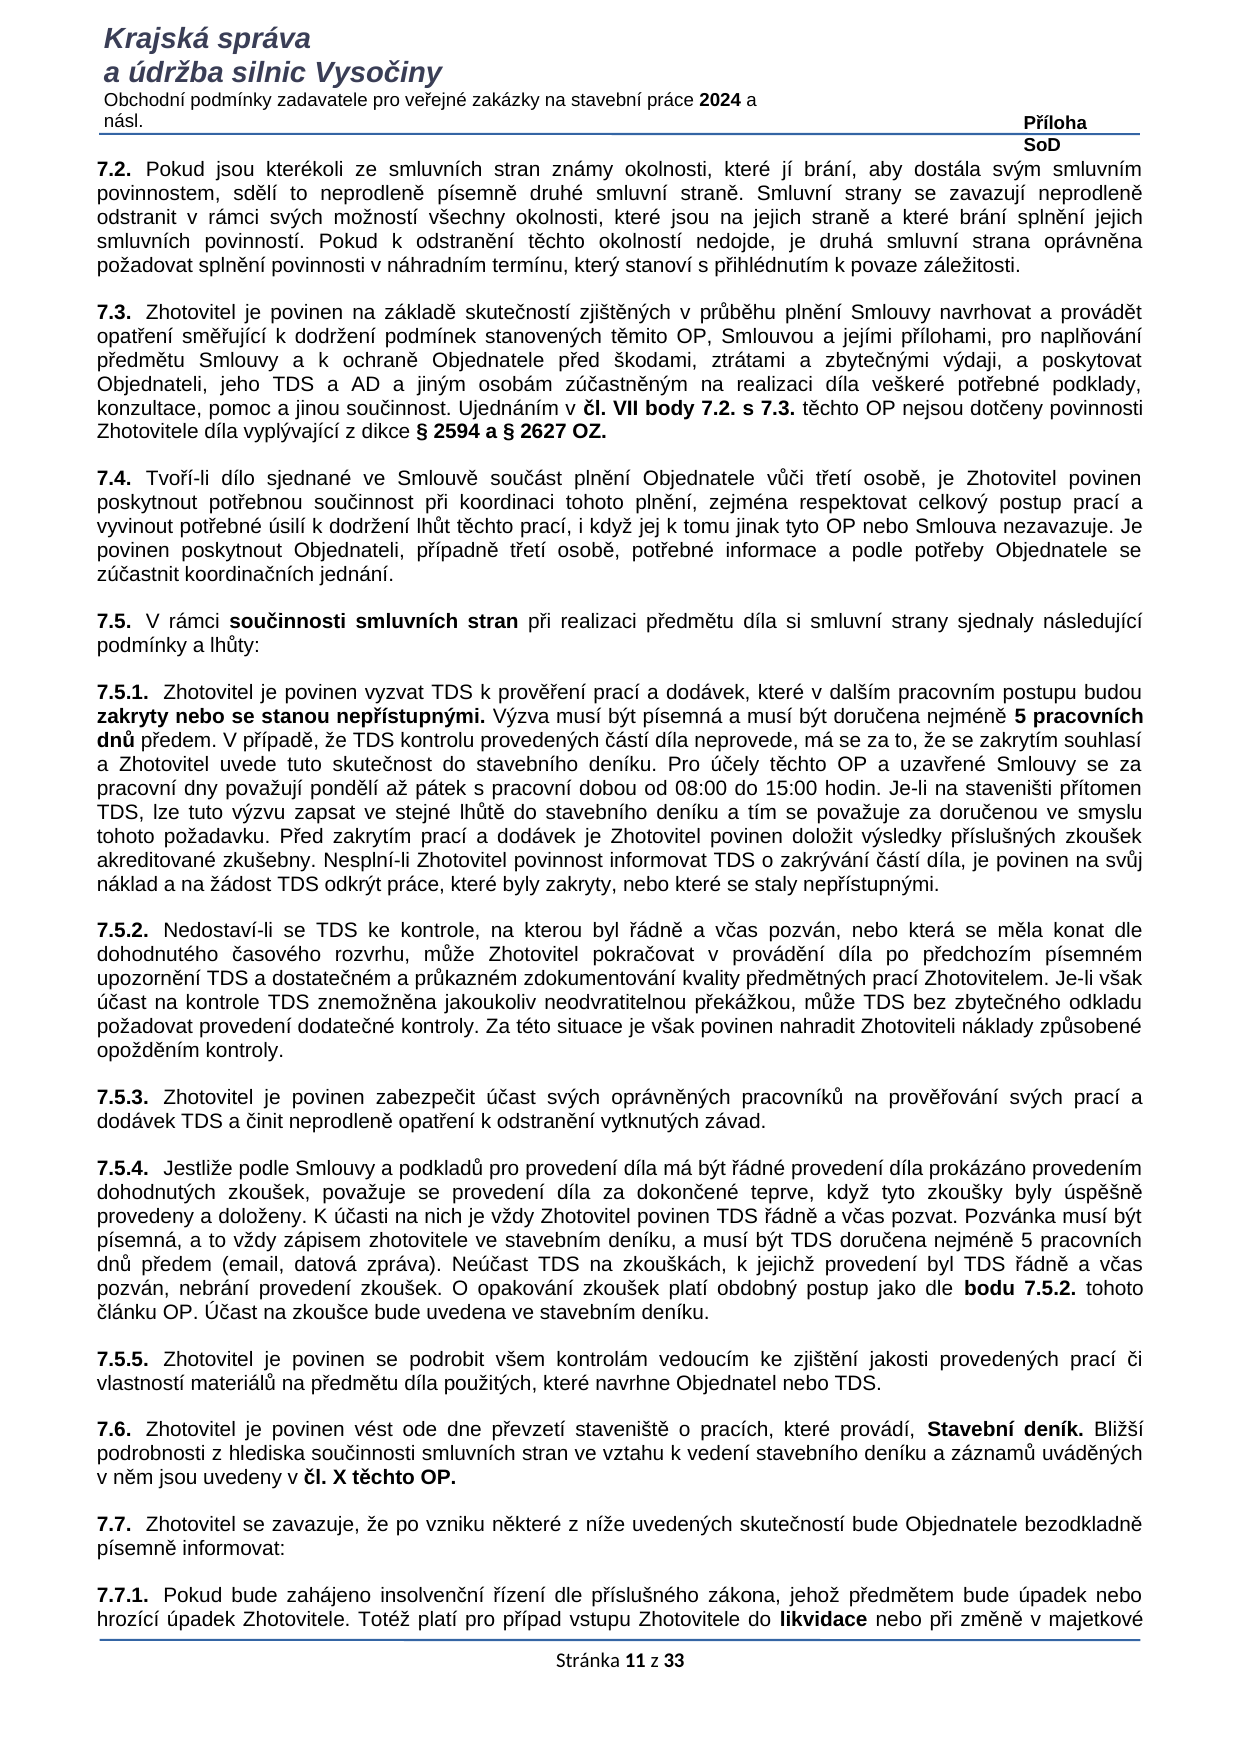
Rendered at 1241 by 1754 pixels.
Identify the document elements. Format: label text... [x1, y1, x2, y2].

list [97, 1583, 1144, 1631]
list Zhotovitel je povinen se podrobit všem kontrolám vedoucím ke zjištění jakosti provedených prací či vlastností materiálů na předmětu díla použitých, které navrhne Objednatel nebo TDS. [97, 1346, 1144, 1394]
list Tvoří-li dílo sjednané ve Smlouvě součást plnění Objednatele vůči třetí osobě, je Zhotovitel povinen poskytnout potřebnou součinnost při koordinaci tohoto plnění, zejména respektovat celkový postup prací a vyvinout potřebné úsilí k dodržení lhůt těchto prací, i když jej k tomu jinak tyto OP nebo Smlouva nezavazuje. Je povinen poskytnout Objednateli, případně třetí osobě, potřebné informace a podle potřeby Objednatele se zúčastnit koordinačních jednání. [97, 466, 1144, 586]
list Zhotovitel se zavazuje, že po vzniku některé z níže uvedených skutečností bude Objednatele bezodkladně písemně informovat: [97, 1512, 1144, 1560]
list Nedostaví-li se TDS ke kontrole, na kterou byl řádně a včas pozván, nebo která se měla konat dle dohodnutého časového rozvrhu, může Zhotovitel pokračovat v provádění díla po předchozím písemném upozornění TDS a dostatečném a průkazném zdokumentování kvality předmětných prací Zhotovitelem. Je-li však účast na kontrole TDS znemožněna jakoukoliv neodvratitelnou překážkou, může TDS bez zbytečného odkladu požadovat provedení dodatečné kontroly. Za této situace je však povinen nahradit Zhotoviteli náklady způsobené opožděním kontroly. [97, 918, 1144, 1062]
list Pokud jsou kterékoli ze smluvních stran známy okolnosti, které jí brání, aby dostála svým smluvním povinnostem, sdělí to neprodleně písemně druhé smluvní straně. Smluvní strany se zavazují neprodleně odstranit v rámci svých možností všechny okolnosti, které jsou na jejich straně a které brání splnění jejich smluvních povinností. Pokud k odstranění těchto okolností nedojde, je druhá smluvní strana oprávněna požadovat splnění povinnosti v náhradním termínu, který stanoví s přihlédnutím k povaze záležitosti. [97, 157, 1144, 277]
list Zhotovitel je povinen na základě skutečností zjištěných v průběhu plnění Smlouvy navrhovat a provádět opatření směřující k dodržení podmínek stanovených těmito OP, Smlouvou a jejími přílohami, pro naplňování předmětu Smlouvy a k ochraně Objednatele před škodami, ztrátami a zbytečnými výdaji, a poskytovat Objednateli, jeho TDS a AD a jiným osobám zúčastněným na realizaci díla veškeré potřebné podklady, konzultace, pomoc a jinou součinnost. Ujednáním v čl. VII body 7.2. s 7.3. těchto OP nejsou dotčeny povinnosti Zhotovitele díla vyplývající z dikce § 2594 a § 2627 OZ. [97, 299, 1144, 443]
list Zhotovitel je povinen vyzvat TDS k prověření prací a dodávek, které v dalším pracovním postupu budou zakryty nebo se stanou nepřístupnými. Výzva musí být písemná a musí být doručena nejméně 5 pracovních dnů předem. V případě, že TDS kontrolu provedených částí díla neprovede, má se za to, že se zakrytím souhlasí a Zhotovitel uvede tuto skutečnost do stavebního deníku. Pro účely těchto OP a uzavřené Smlouvy se za pracovní dny považují pondělí až pátek s pracovní dobou od 08:00 do 15:00 hodin. Je-li na staveništi přítomen TDS, lze tuto výzvu zapsat ve stejné lhůtě do stavebního deníku a tím se považuje za doručenou ve smyslu tohoto požadavku. Před zakrytím prací a dodávek je Zhotovitel povinen doložit výsledky příslušných zkoušek akreditované zkušebny. Nesplní-li Zhotovitel povinnost informovat TDS o zakrývání částí díla, je povinen na svůj náklad a na žádost TDS odkrýt práce, které byly zakryty, nebo které se staly nepřístupnými. [97, 680, 1144, 895]
list Zhotovitel je povinen zabezpečit účast svých oprávněných pracovníků na prověřování svých prací a dodávek TDS a činit neprodleně opatření k odstranění vytknutých závad. [97, 1085, 1144, 1133]
list V rámci součinnosti smluvních stran při realizaci předmětu díla si smluvní strany sjednaly následující podmínky a lhůty: [97, 609, 1144, 657]
list Jestliže podle Smlouvy a podkladů pro provedení díla má být řádné provedení díla prokázáno provedením dohodnutých zkoušek, považuje se provedení díla za dokončené teprve, když tyto zkoušky byly úspěšně provedeny a doloženy. K účasti na nich je vždy Zhotovitel povinen TDS řádně a včas pozvat. Pozvánka musí být písemná, a to vždy zápisem zhotovitele ve stavebním deníku, a musí být TDS doručena nejméně 5 pracovních dnů předem (email, datová zpráva). Neúčast TDS na zkouškách, k jejichž provedení byl TDS řádně a včas pozván, nebrání provedení zkoušek. O opakování zkoušek platí obdobný postup jako dle bodu 7.5.2. tohoto článku OP. Účast na zkoušce bude uvedena ve stavebním deníku. [97, 1156, 1144, 1323]
list Zhotovitel je povinen vést ode dne převzetí staveniště o pracích, které provádí, Stavební deník. Bližší podrobnosti z hlediska součinnosti smluvních stran ve vztahu k vedení stavebního deníku a záznamů uváděných v něm jsou uvedeny v čl. X těchto OP. [97, 1417, 1144, 1489]
